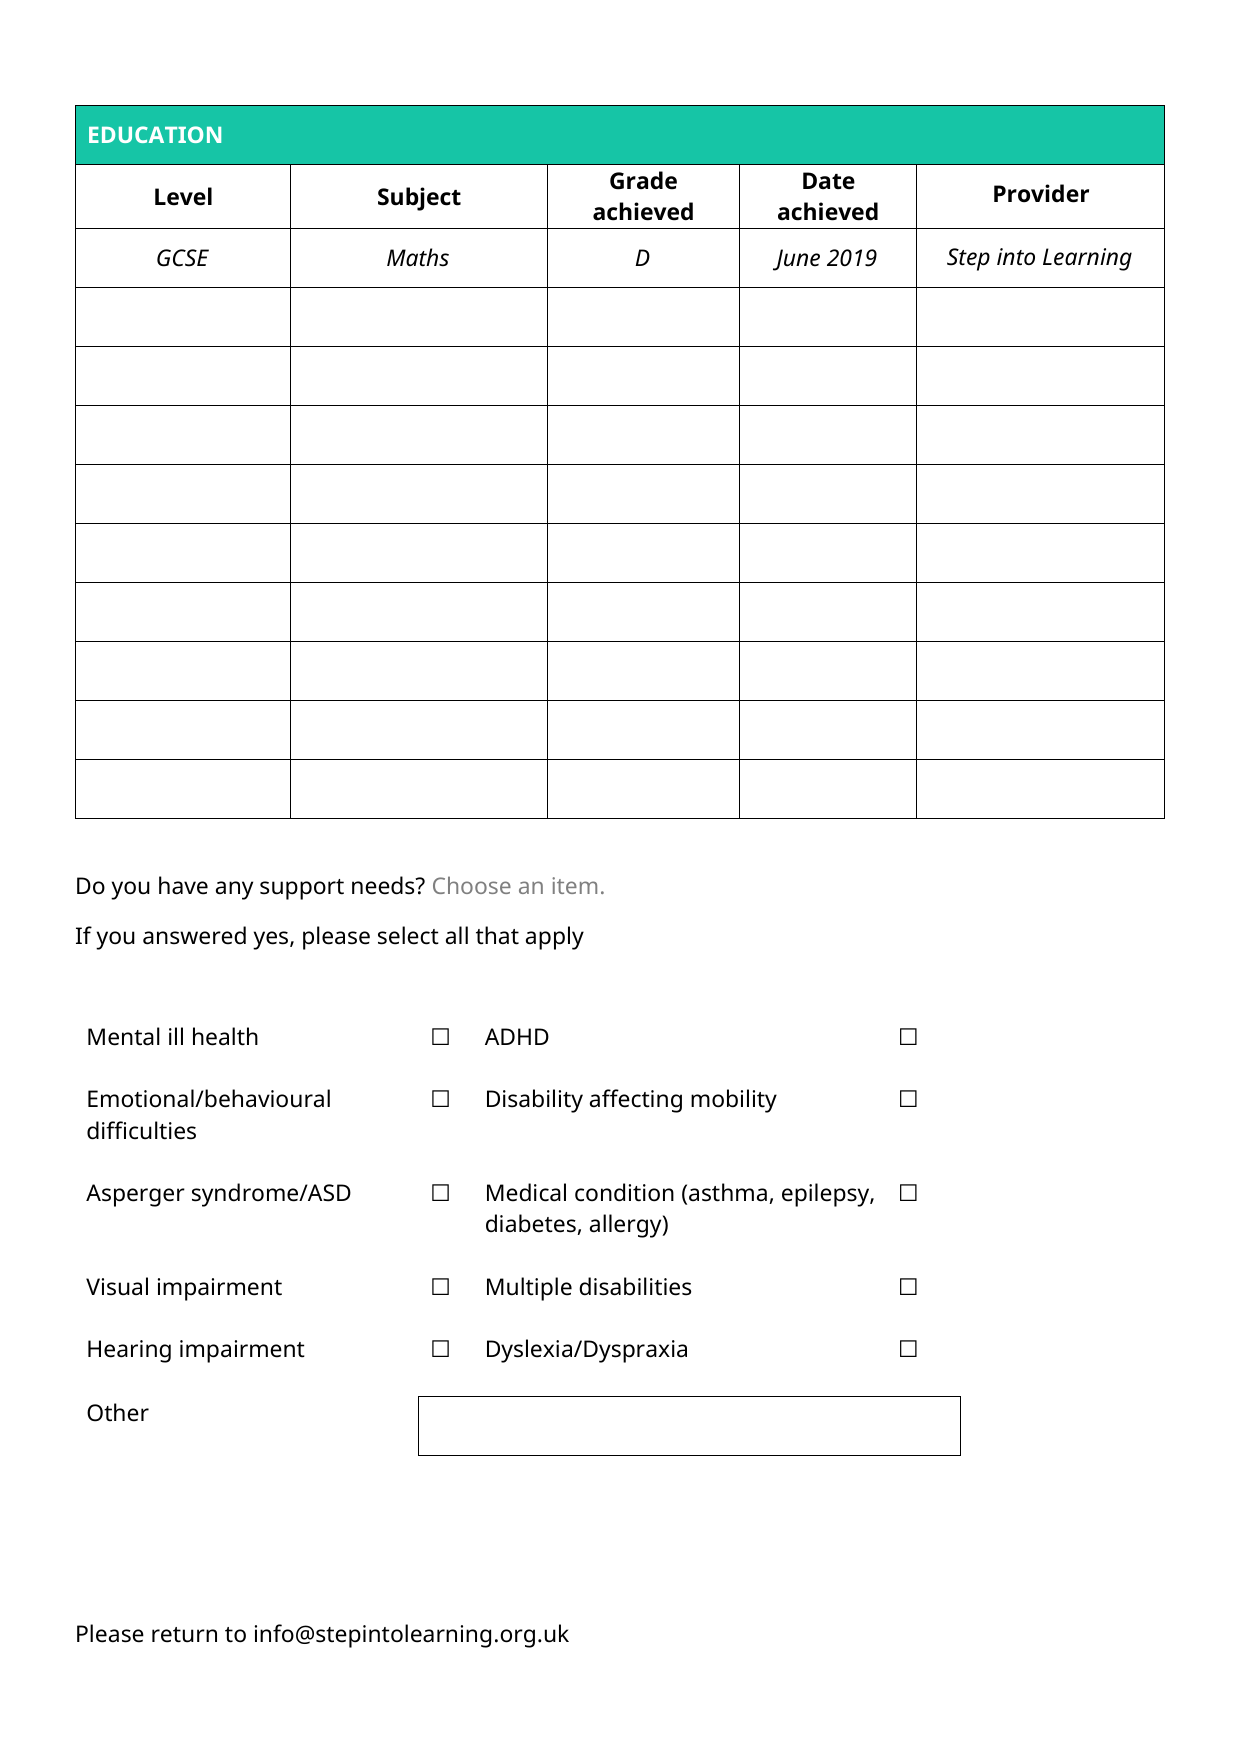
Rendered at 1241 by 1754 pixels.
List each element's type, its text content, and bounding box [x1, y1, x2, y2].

table_cell [740, 465, 916, 523]
table_cell [291, 701, 547, 759]
table_cell Asperger syndrome/ASD [75, 1177, 419, 1271]
table_cell [291, 288, 547, 346]
table_cell [76, 288, 290, 346]
table_cell [917, 760, 1164, 818]
table_cell [291, 465, 547, 523]
table_cell [291, 583, 547, 641]
table_cell [548, 406, 739, 464]
table_cell [917, 465, 1164, 523]
table_cell Dyslexia/Dyspraxia [473, 1334, 887, 1396]
table_cell GCSE [76, 229, 290, 287]
table_cell [291, 347, 547, 405]
table_cell [548, 288, 739, 346]
table_cell Grade achieved [548, 165, 739, 228]
table_cell [740, 701, 916, 759]
text Do you have any support needs? [75, 870, 1165, 901]
table_cell [76, 642, 290, 700]
table_cell [917, 288, 1164, 346]
table_cell Subject [291, 165, 547, 228]
table_cell [291, 524, 547, 582]
table_cell [76, 465, 290, 523]
table_header EDUCATION [76, 106, 1164, 164]
table_cell [291, 406, 547, 464]
table_cell Provider [917, 165, 1164, 228]
table_cell [740, 583, 916, 641]
table_cell Other [75, 1396, 418, 1455]
table_cell [740, 347, 916, 405]
table_header ADHD [473, 1021, 887, 1083]
table_cell [917, 347, 1164, 405]
table_cell [548, 524, 739, 582]
table_cell [917, 524, 1164, 582]
table_cell June 2019 [740, 229, 916, 287]
table_cell [917, 701, 1164, 759]
table_cell [917, 642, 1164, 700]
table_cell Step into Learning [917, 229, 1164, 287]
table_cell [548, 465, 739, 523]
table_cell [548, 760, 739, 818]
table_cell [548, 347, 739, 405]
table_cell Date achieved [740, 165, 916, 228]
table_cell Maths [291, 229, 547, 287]
table_cell Level [76, 165, 290, 228]
table_cell [76, 524, 290, 582]
table_cell [76, 701, 290, 759]
table_cell [291, 642, 547, 700]
table_cell [917, 583, 1164, 641]
table_cell Visual impairment [75, 1271, 419, 1333]
table_cell [740, 642, 916, 700]
table_cell Emotional/behavioural difficulties [75, 1084, 419, 1177]
table_cell [740, 406, 916, 464]
table_header Mental ill health [75, 1021, 419, 1083]
table_cell [291, 760, 547, 818]
table_cell Hearing impairment [75, 1334, 419, 1396]
table_cell [740, 760, 916, 818]
table_cell [76, 583, 290, 641]
table_cell D [548, 229, 739, 287]
table_cell [76, 347, 290, 405]
table_cell [76, 406, 290, 464]
text If you answered yes, please select all that apply [75, 920, 1165, 951]
table_cell Multiple disabilities [473, 1271, 887, 1333]
table_cell Medical condition (asthma, epilepsy, diabetes, allergy) [473, 1177, 887, 1271]
table_cell [548, 701, 739, 759]
table_cell [740, 524, 916, 582]
table_cell [740, 288, 916, 346]
table_cell [917, 406, 1164, 464]
table_cell Disability affecting mobility [473, 1084, 887, 1177]
table_cell [419, 1397, 960, 1455]
table_cell [76, 760, 290, 818]
table_cell [548, 583, 739, 641]
table_cell [548, 642, 739, 700]
